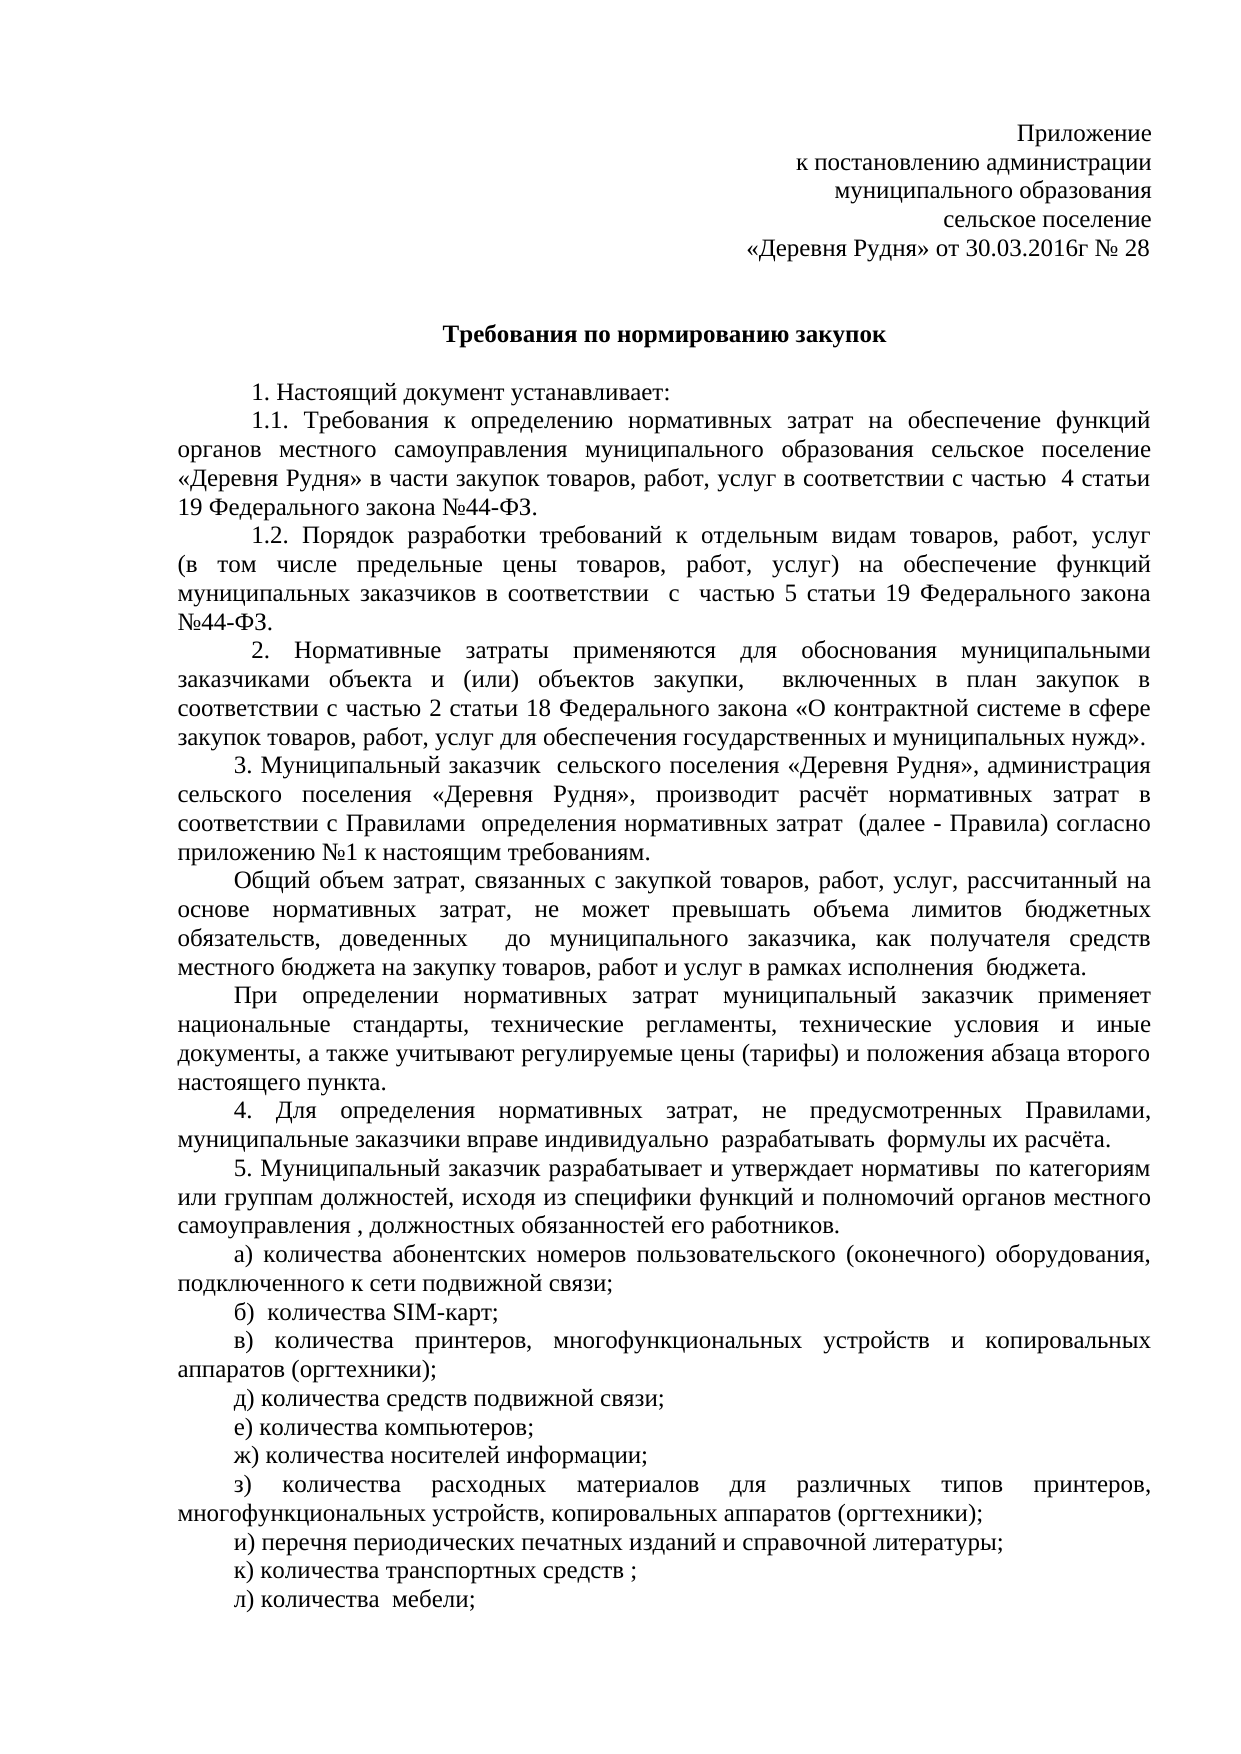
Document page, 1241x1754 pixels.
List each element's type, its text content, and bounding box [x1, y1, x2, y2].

text 1.1. Требования к определению нормативных затрат на обеспечение функций органов местного самоуправления муниципального образования сельское поселение «Деревня Рудня» в части закупок товаров, работ, услуг в соответствии с частью 4 статьи 19 Федерального закона №44-ФЗ. [177, 406, 1152, 521]
text л) количества мебели; [177, 1584, 1152, 1613]
text Общий объем затрат, связанных с закупкой товаров, работ, услуг, рассчитанный на основе нормативных затрат, не может превышать объема лимитов бюджетных обязательств, доведенных до муниципального заказчика, как получателя средств местного бюджета на закупку товаров, работ и услуг в рамках исполнения бюджета. [177, 866, 1152, 981]
text ж) количества носителей информации; [177, 1441, 1152, 1469]
text При определении нормативных затрат муниципальный заказчик применяет национальные стандарты, технические регламенты, технические условия и иные документы, а также учитывают регулируемые цены (тарифы) и положения абзаца второго настоящего пункта. [177, 981, 1152, 1096]
text Приложение [768, 118, 1152, 147]
text к постановлению администрации [768, 147, 1152, 176]
text 2. Нормативные затраты применяются для обоснования муниципальными заказчиками объекта и (или) объектов закупки, включенных в план закупок в соответствии с частью 2 статьи 18 Федерального закона «О контрактной системе в сфере закупок товаров, работ, услуг для обеспечения государственных и муниципальных нужд». [177, 636, 1152, 751]
text сельское поселение [768, 204, 1152, 233]
text 1.2. Порядок разработки требований к отдельным видам товаров, работ, услуг (в том числе предельные цены товаров, работ, услуг) на обеспечение функций муниципальных заказчиков в соответствии с частью 5 статьи 19 Федерального закона №44-ФЗ. [177, 521, 1152, 636]
text з) количества расходных материалов для различных типов принтеров, многофункциональных устройств, копировальных аппаратов (оргтехники); [177, 1469, 1152, 1527]
text в) количества принтеров, многофункциональных устройств и копировальных аппаратов (оргтехники); [177, 1326, 1152, 1383]
text 4. Для определения нормативных затрат, не предусмотренных Правилами, муниципальные заказчики вправе индивидуально разрабатывать формулы их расчёта. [177, 1096, 1152, 1153]
text и) перечня периодических печатных изданий и справочной литературы; [177, 1527, 1152, 1556]
text к) количества транспортных средств ; [177, 1556, 1152, 1584]
text а) количества абонентских номеров пользовательского (оконечного) оборудования, подключенного к сети подвижной связи; [177, 1239, 1152, 1297]
text муниципального образования [768, 176, 1152, 204]
text е) количества компьютеров; [177, 1412, 1152, 1441]
text Требования по нормированию закупок [177, 319, 1152, 348]
text д) количества средств подвижной связи; [177, 1383, 1152, 1412]
text «Деревня Рудня» от 30.03.2016г № 28 [177, 233, 1152, 262]
text 5. Муниципальный заказчик разрабатывает и утверждает нормативы по категориям или группам должностей, исходя из специфики функций и полномочий органов местного самоуправления , должностных обязанностей его работников. [177, 1153, 1152, 1239]
text б) количества SIM-карт; [177, 1297, 1152, 1326]
text 1. Настоящий документ устанавливает: [177, 377, 1152, 406]
text 3. Муниципальный заказчик сельского поселения «Деревня Рудня», администрация сельского поселения «Деревня Рудня», производит расчёт нормативных затрат в соответствии с Правилами определения нормативных затрат (далее - Правила) согласно приложению №1 к настоящим требованиям. [177, 751, 1152, 866]
